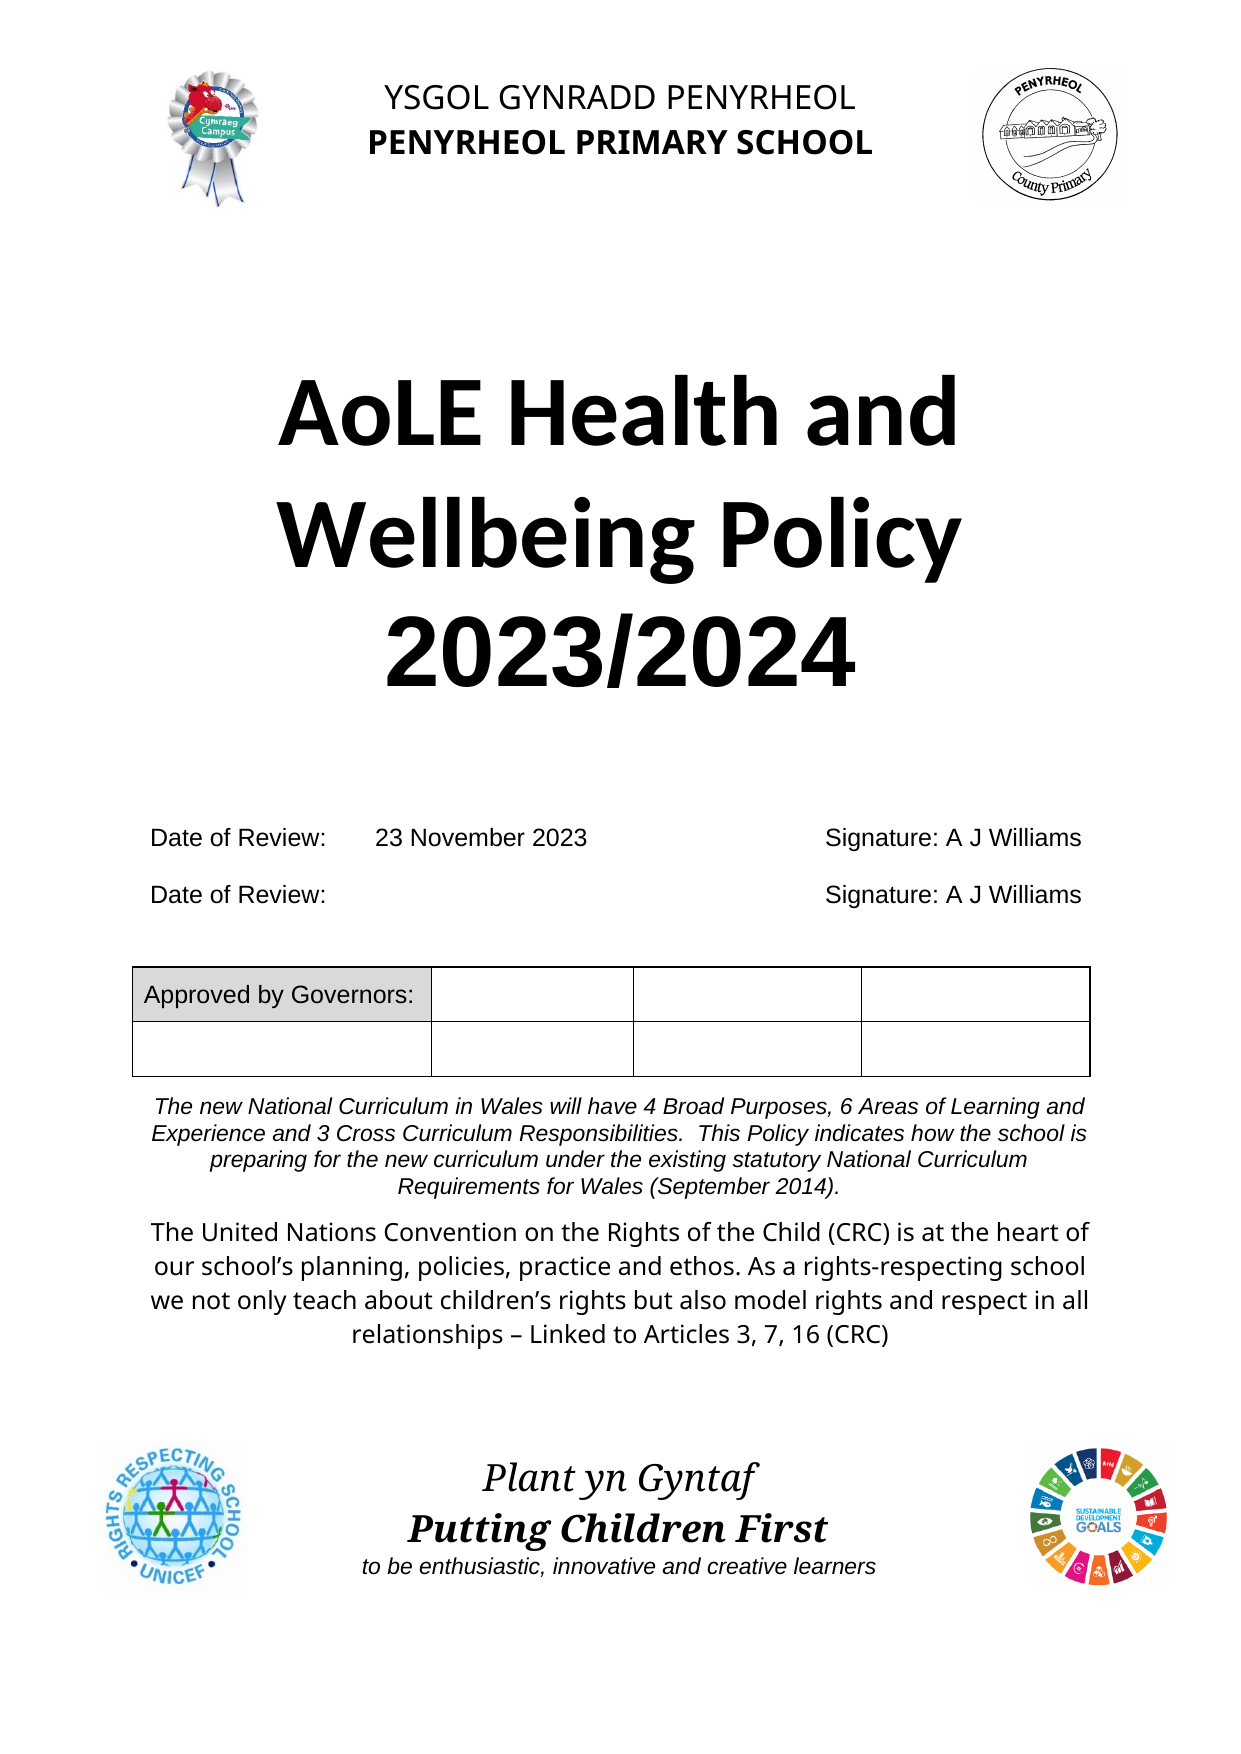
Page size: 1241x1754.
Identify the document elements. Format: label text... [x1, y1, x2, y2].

table_header [862, 968, 1089, 1021]
table_cell [862, 1022, 1089, 1076]
picture [143, 62, 294, 213]
text The United Nations Convention on the Rights of the Child (CRC) is at the heart of our school’s planning, policies, practice and ethos. As a rights-respecting school we not only teach about children’s rights but also model rights and respect in all relationships – Linked to Articles 3, 7, 16 (CRC) [150, 1214, 1090, 1351]
text Date of Review: 23 November 2023 Signature: A J Williams [150, 823, 1090, 851]
picture [99, 1441, 248, 1594]
table_cell [432, 1022, 633, 1076]
picture [1026, 1442, 1171, 1590]
table_header [634, 968, 861, 1021]
table_cell [634, 1022, 861, 1076]
text Date of Review: Signature: A J Williams [150, 880, 1090, 909]
text AoLE Health and Wellbeing Policy [150, 348, 1090, 593]
table_cell [133, 1022, 431, 1076]
picture [974, 66, 1128, 205]
text 2023/2024 [150, 593, 1090, 708]
table_header Approved by Governors: [133, 968, 431, 1021]
text The new National Curriculum in Wales will have 4 Broad Purposes, 6 Areas of Learning and Experience and 3 Cross Curriculum Responsibilities. This Policy indicates how the school is preparing for the new curriculum under the existing statutory National Curriculum Requirements for Wales (September 2014). [150, 1093, 1090, 1199]
table_header [432, 968, 633, 1021]
